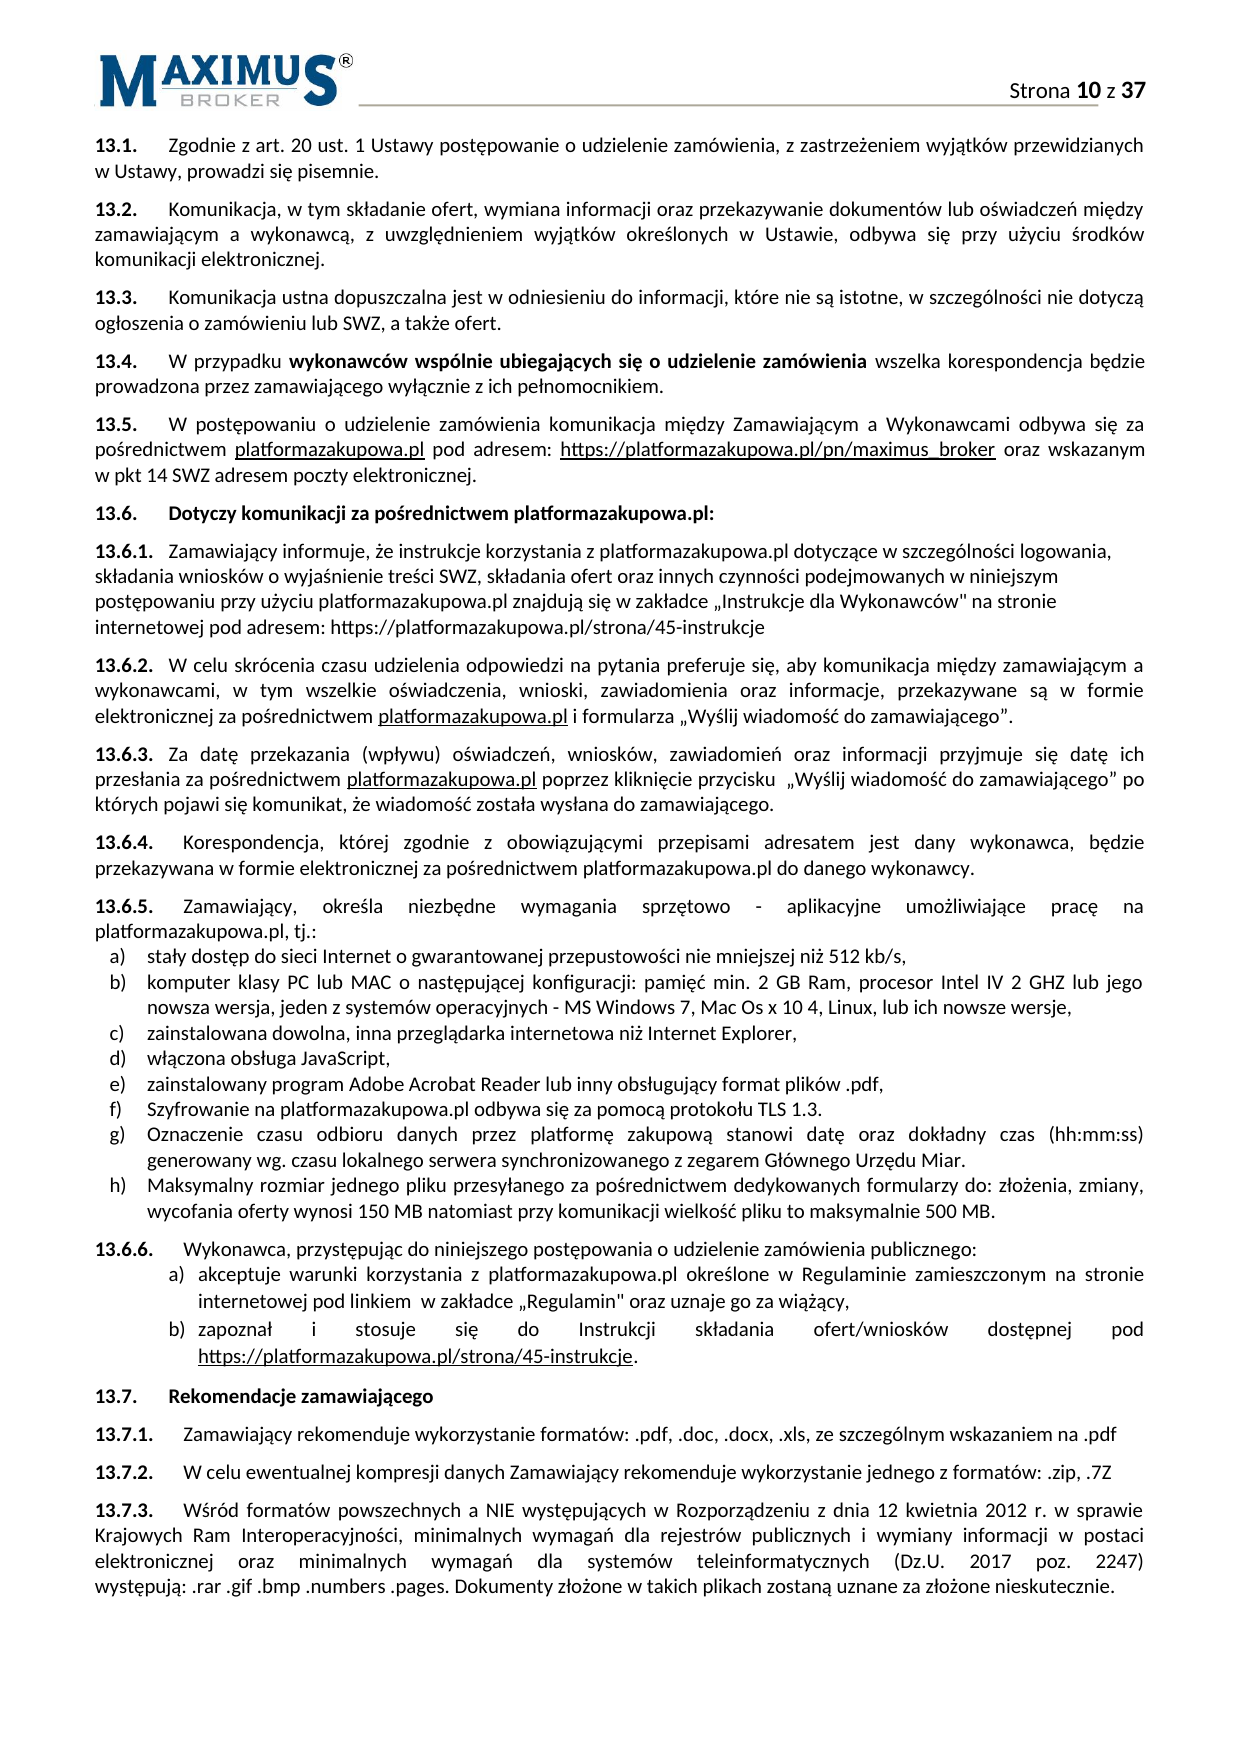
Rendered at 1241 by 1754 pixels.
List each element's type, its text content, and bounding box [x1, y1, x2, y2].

text a) akceptuje warunki korzystania z platformazakupowa.pl określone w Regulaminie zamieszczonym na stronie internetowej pod linkiem w zakładce „Regulamin" oraz uznaje go za wiążący, [168, 1261, 1146, 1314]
list komputer klasy PC lub MAC o następującej konfiguracji: pamięć min. 2 GB Ram, procesor Intel IV 2 GHZ lub jego nowsza wersja, jeden z systemów operacyjnych - MS Windows 7, Mac Os x 10 4, Linux, lub ich nowsze wersje, [109, 969, 1146, 1020]
list Za datę przekazania (wpływu) oświadczeń, wniosków, zawiadomień oraz informacji przyjmuje się datę ich przesłania za pośrednictwem platformazakupowa.pl poprzez kliknięcie przycisku „Wyślij wiadomość do zamawiającego” po których pojawi się komunikat, że wiadomość została wysłana do zamawiającego. [94, 741, 1146, 817]
list Wykonawca, przystępując do niniejszego postępowania o udzielenie zamówienia publicznego: [94, 1236, 1146, 1261]
list Komunikacja, w tym składanie ofert, wymiana informacji oraz przekazywanie dokumentów lub oświadczeń między zamawiającym a wykonawcą, z uwzględnieniem wyjątków określonych w Ustawie, odbywa się przy użyciu środków komunikacji elektronicznej. [94, 196, 1146, 272]
list W przypadku wykonawców wspólnie ubiegających się o udzielenie zamówienia wszelka korespondencja będzie prowadzona przez zamawiającego wyłącznie z ich pełnomocnikiem. [94, 348, 1146, 399]
list W postępowaniu o udzielenie zamówienia komunikacja między Zamawiającym a Wykonawcami odbywa się za pośrednictwem platformazakupowa.pl pod adresem: https://platformazakupowa.pl/pn/maximus_broker oraz wskazanym w pkt 14 SWZ adresem poczty elektronicznej. [94, 411, 1146, 487]
list Rekomendacje zamawiającego [94, 1383, 1146, 1409]
list Wśród formatów powszechnych a NIE występujących w Rozporządzeniu z dnia 12 kwietnia 2012 r. w sprawie Krajowych Ram Interoperacyjności, minimalnych wymagań dla rejestrów publicznych i wymiany informacji w postaci elektronicznej oraz minimalnych wymagań dla systemów teleinformatycznych (Dz.U. 2017 poz. 2247) występują: .rar .gif .bmp .numbers .pages. Dokumenty złożone w takich plikach zostaną uznane za złożone nieskutecznie. [94, 1497, 1146, 1599]
list Zgodnie z art. 20 ust. 1 Ustawy postępowanie o udzielenie zamówienia, z zastrzeżeniem wyjątków przewidzianych w Ustawy, prowadzi się pisemnie. [94, 132, 1146, 183]
list zainstalowany program Adobe Acrobat Reader lub inny obsługujący format plików .pdf, [109, 1071, 1146, 1096]
list zainstalowana dowolna, inna przeglądarka internetowa niż Internet Explorer, [109, 1020, 1146, 1045]
list Korespondencja, której zgodnie z obowiązującymi przepisami adresatem jest dany wykonawca, będzie przekazywana w formie elektronicznej za pośrednictwem platformazakupowa.pl do danego wykonawcy. [94, 829, 1146, 880]
list Zamawiający, określa niezbędne wymagania sprzętowo - aplikacyjne umożliwiające pracę na platformazakupowa.pl, tj.: [94, 893, 1146, 944]
list stały dostęp do sieci Internet o gwarantowanej przepustowości nie mniejszej niż 512 kb/s, [109, 944, 1146, 969]
list włączona obsługa JavaScript, [109, 1045, 1146, 1071]
list Oznaczenie czasu odbioru danych przez platformę zakupową stanowi datę oraz dokładny czas (hh:mm:ss) generowany wg. czasu lokalnego serwera synchronizowanego z zegarem Głównego Urzędu Miar. [109, 1122, 1146, 1172]
list Zamawiający rekomenduje wykorzystanie formatów: .pdf, .doc, .docx, .xls, ze szczególnym wskazaniem na .pdf [94, 1421, 1146, 1447]
list Dotyczy komunikacji za pośrednictwem platformazakupowa.pl: [94, 500, 1146, 525]
picture [94, 50, 359, 111]
list W celu skrócenia czasu udzielenia odpowiedzi na pytania preferuje się, aby komunikacja między zamawiającym a wykonawcami, w tym wszelkie oświadczenia, wnioski, zawiadomienia oraz informacje, przekazywane są w formie elektronicznej za pośrednictwem platformazakupowa.pl i formularza „Wyślij wiadomość do zamawiającego”. [94, 652, 1146, 728]
list Szyfrowanie na platformazakupowa.pl odbywa się za pomocą protokołu TLS 1.3. [109, 1096, 1146, 1122]
list Maksymalny rozmiar jednego pliku przesyłanego za pośrednictwem dedykowanych formularzy do: złożenia, zmiany, wycofania oferty wynosi 150 MB natomiast przy komunikacji wielkość pliku to maksymalnie 500 MB. [109, 1172, 1146, 1223]
list Komunikacja ustna dopuszczalna jest w odniesieniu do informacji, które nie są istotne, w szczególności nie dotyczą ogłoszenia o zamówieniu lub SWZ, a także ofert. [94, 284, 1146, 335]
text b) zapoznał i stosuje się do Instrukcji składania ofert/wniosków dostępnej pod https://platformazakupowa.pl/strona/45-instrukcje. [168, 1316, 1146, 1369]
list Zamawiający informuje, że instrukcje korzystania z platformazakupowa.pl dotyczące w szczególności logowania, składania wniosków o wyjaśnienie treści SWZ, składania ofert oraz innych czynności podejmowanych w niniejszym postępowaniu przy użyciu platformazakupowa.pl znajdują się w zakładce „Instrukcje dla Wykonawców" na stronie internetowej pod adresem: https://platformazakupowa.pl/strona/45-instrukcje [94, 538, 1146, 639]
list W celu ewentualnej kompresji danych Zamawiający rekomenduje wykorzystanie jednego z formatów: .zip, .7Z [94, 1459, 1146, 1484]
